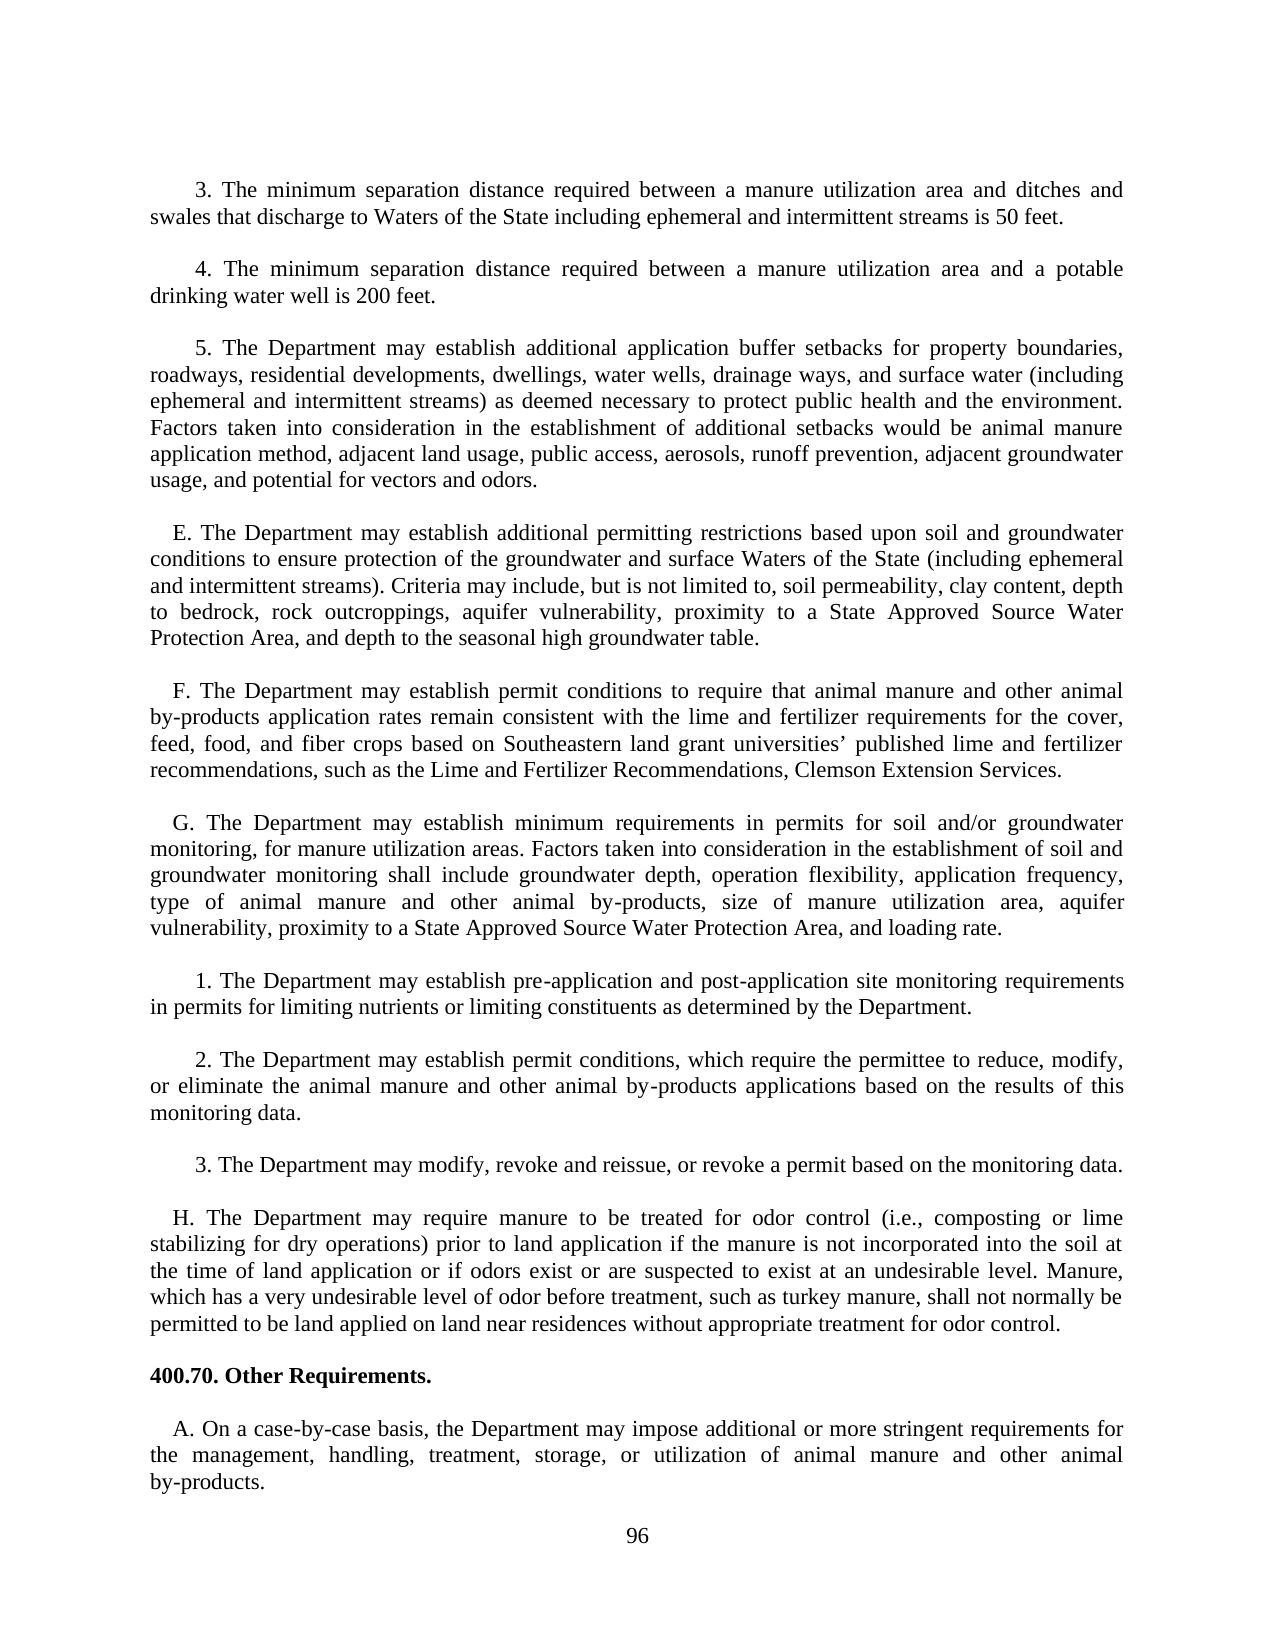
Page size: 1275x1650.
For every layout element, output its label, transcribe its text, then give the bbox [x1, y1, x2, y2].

text 400.70. Other Requirements. [150, 1362, 1125, 1389]
text 3. The minimum separation distance required between a manure utilization area and ditches and swales that discharge to Waters of the State including ephemeral and intermittent streams is 50 feet. [150, 176, 1125, 229]
text G. The Department may establish minimum requirements in permits for soil and/or groundwater monitoring, for manure utilization areas. Factors taken into consideration in the establishment of soil and groundwater monitoring shall include groundwater depth, operation flexibility, application frequency, type of animal manure and other animal by-products, size of manure utilization area, aquifer vulnerability, proximity to a State Approved Source Water Protection Area, and loading rate. [150, 809, 1125, 941]
text 4. The minimum separation distance required between a manure utilization area and a potable drinking water well is 200 feet. [150, 255, 1125, 308]
text 5. The Department may establish additional application buffer setbacks for property boundaries, roadways, residential developments, dwellings, water wells, drainage ways, and surface water (including ephemeral and intermittent streams) as deemed necessary to protect public health and the environment. Factors taken into consideration in the establishment of additional setbacks would be animal manure application method, adjacent land usage, public access, aerosols, runoff prevention, adjacent groundwater usage, and potential for vectors and odors. [150, 334, 1125, 493]
text 1. The Department may establish pre-application and post-application site monitoring requirements in permits for limiting nutrients or limiting constituents as determined by the Department. [150, 967, 1125, 1020]
text 2. The Department may establish permit conditions, which require the permittee to reduce, modify, or eliminate the animal manure and other animal by-products applications based on the results of this monitoring data. [150, 1046, 1125, 1125]
text E. The Department may establish additional permitting restrictions based upon soil and groundwater conditions to ensure protection of the groundwater and surface Waters of the State (including ephemeral and intermittent streams). Criteria may include, but is not limited to, soil permeability, clay content, depth to bedrock, rock outcroppings, aquifer vulnerability, proximity to a State Approved Source Water Protection Area, and depth to the seasonal high groundwater table. [150, 519, 1125, 651]
text A. On a case-by-case basis, the Department may impose additional or more stringent requirements for the management, handling, treatment, storage, or utilization of animal manure and other animal by-products. [150, 1415, 1125, 1494]
text 3. The Department may modify, revoke and reissue, or revoke a permit based on the monitoring data. [150, 1151, 1125, 1178]
text H. The Department may require manure to be treated for odor control (i.e., composting or lime stabilizing for dry operations) prior to land application if the manure is not incorporated into the soil at the time of land application or if odors exist or are suspected to exist at an undesirable level. Manure, which has a very undesirable level of odor before treatment, such as turkey manure, shall not normally be permitted to be land applied on land near residences without appropriate treatment for odor control. [150, 1204, 1125, 1336]
text F. The Department may establish permit conditions to require that animal manure and other animal by-products application rates remain consistent with the lime and fertilizer requirements for the cover, feed, food, and fiber crops based on Southeastern land grant universities’ published lime and fertilizer recommendations, such as the Lime and Fertilizer Recommendations, Clemson Extension Services. [150, 677, 1125, 782]
